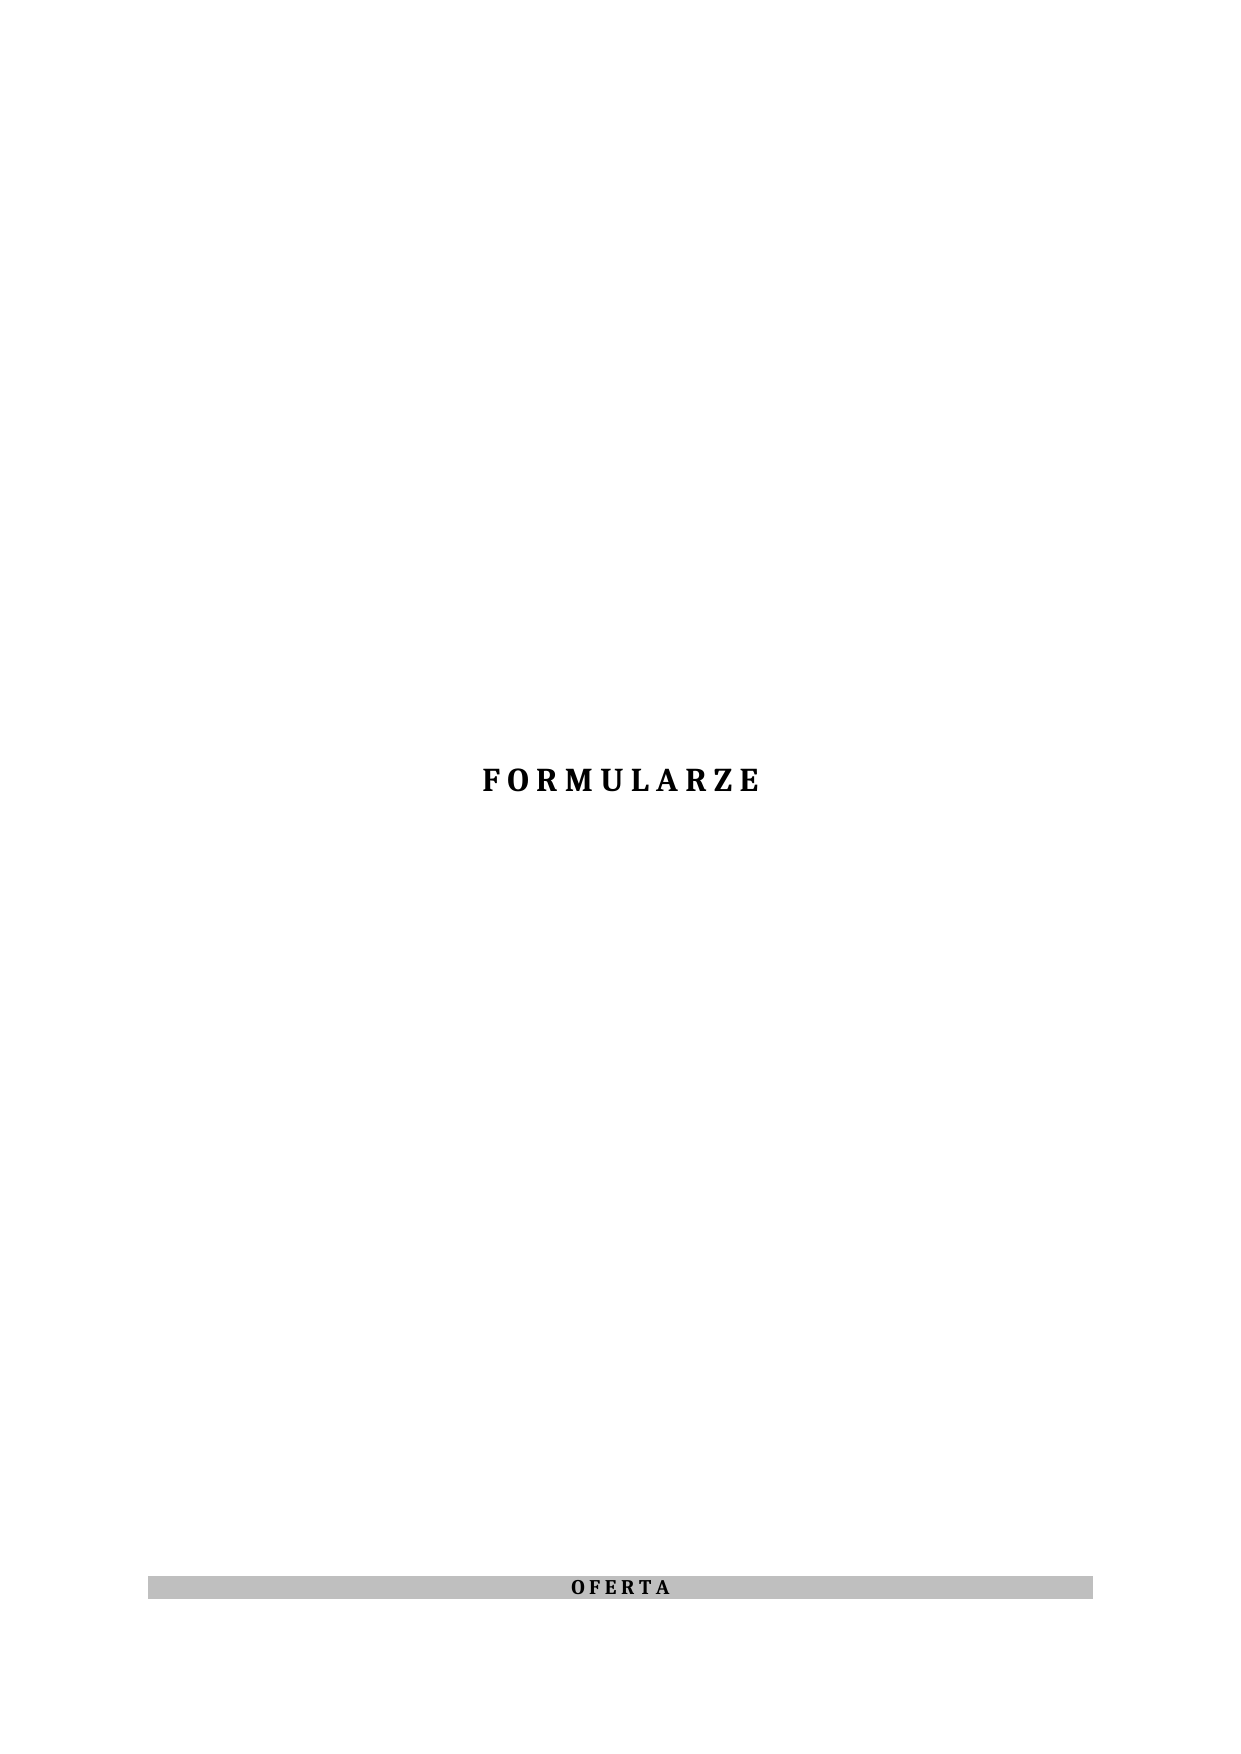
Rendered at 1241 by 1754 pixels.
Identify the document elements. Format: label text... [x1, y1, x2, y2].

text O F E R T A [148, 1576, 1093, 1599]
text F O R M U L A R Z E [148, 761, 1093, 799]
